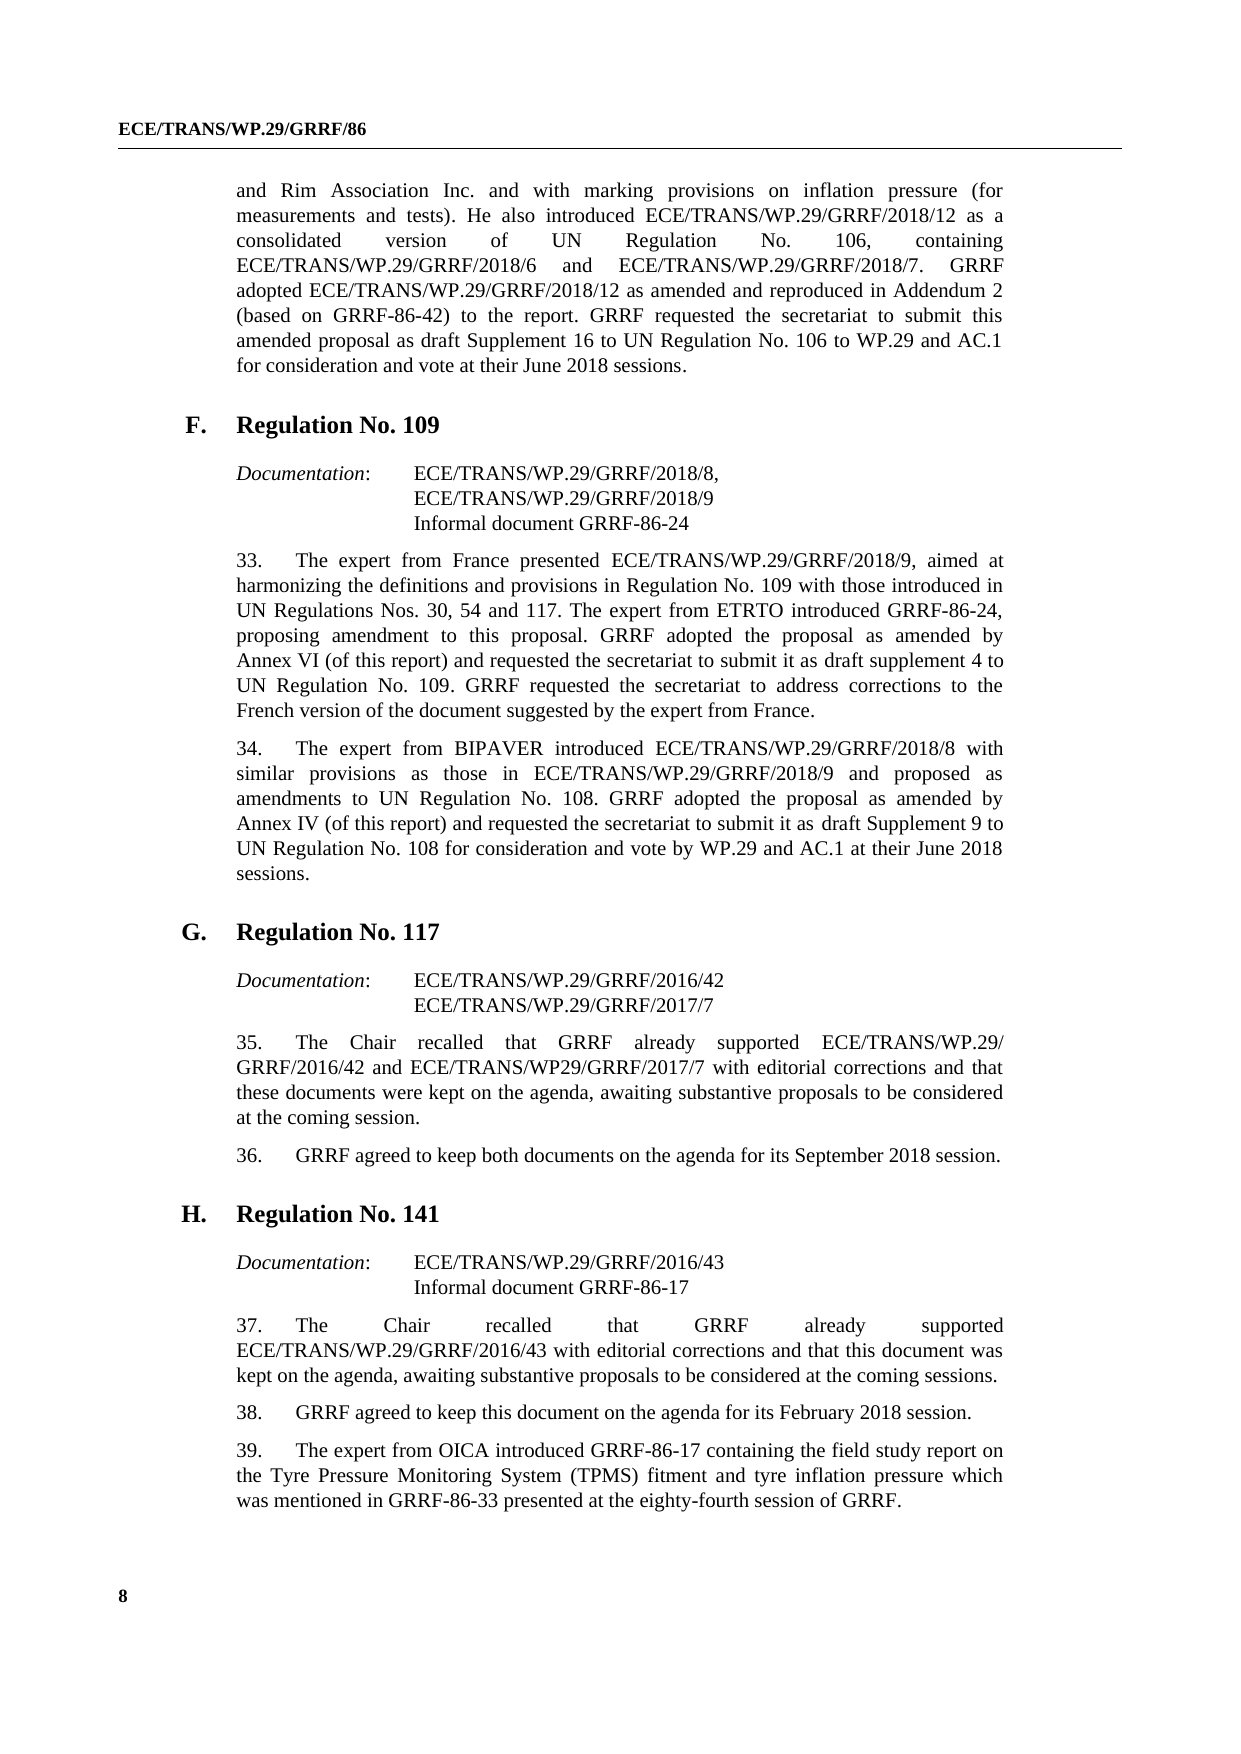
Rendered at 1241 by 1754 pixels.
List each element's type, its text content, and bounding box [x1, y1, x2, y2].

text 36. GRRF agreed to keep both documents on the agenda for its September 2018 session. [236, 1142, 1004, 1167]
text 37. The Chair recalled that GRRF already supported ECE/TRANS/WP.29/GRRF/2016/43 with editorial corrections and that this document was kept on the agenda, awaiting substantive proposals to be considered at the coming sessions. [236, 1312, 1004, 1387]
text 38. GRRF agreed to keep this document on the agenda for its February 2018 session. [236, 1399, 1004, 1424]
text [236, 177, 1004, 377]
text F. Regulation No. 109 [118, 411, 1004, 439]
text G. Regulation No. 117 [118, 918, 1004, 946]
text 39. The expert from OICA introduced GRRF-86-17 containing the field study report on the Tyre Pressure Monitoring System (TPMS) fitment and tyre inflation pressure which was mentioned in GRRF-86-33 presented at the eighty-fourth session of GRRF. [236, 1437, 1004, 1512]
text H. Regulation No. 141 [118, 1200, 1004, 1228]
text Documentation: ECE/TRANS/WP.29/GRRF/2016/42 ECE/TRANS/WP.29/GRRF/2017/7 [236, 967, 1004, 1017]
text 34. The expert from BIPAVER introduced ECE/TRANS/WP.29/GRRF/2018/8 with similar provisions as those in ECE/TRANS/WP.29/GRRF/2018/9 and proposed as amendments to UN Regulation No. 108. GRRF adopted the proposal as amended by Annex IV (of this report) and requested the secretariat to submit it as draft Supplement 9 to UN Regulation No. 108 for consideration and vote by WP.29 and AC.1 at their June 2018 sessions. [236, 734, 1004, 884]
text 33. The expert from France presented ECE/TRANS/WP.29/GRRF/2018/9, aimed at harmonizing the definitions and provisions in Regulation No. 109 with those introduced in UN Regulations Nos. 30, 54 and 117. The expert from ETRTO introduced GRRF-86-24, proposing amendment to this proposal. GRRF adopted the proposal as amended by Annex VI (of this report) and requested the secretariat to submit it as draft supplement 4 to UN Regulation No. 109. GRRF requested the secretariat to address corrections to the French version of the document suggested by the expert from France. [236, 547, 1004, 722]
text Documentation: ECE/TRANS/WP.29/GRRF/2016/43 Informal document GRRF-86-17 [236, 1249, 1004, 1299]
text Documentation: ECE/TRANS/WP.29/GRRF/2018/8, ECE/TRANS/WP.29/GRRF/2018/9 Informal document GRRF-86-24 [236, 459, 1004, 534]
text 35. The Chair recalled that GRRF already supported ECE/TRANS/WP.29/ GRRF/2016/42 and ECE/TRANS/WP29/GRRF/2017/7 with editorial corrections and that these documents were kept on the agenda, awaiting substantive proposals to be considered at the coming session. [236, 1029, 1004, 1129]
